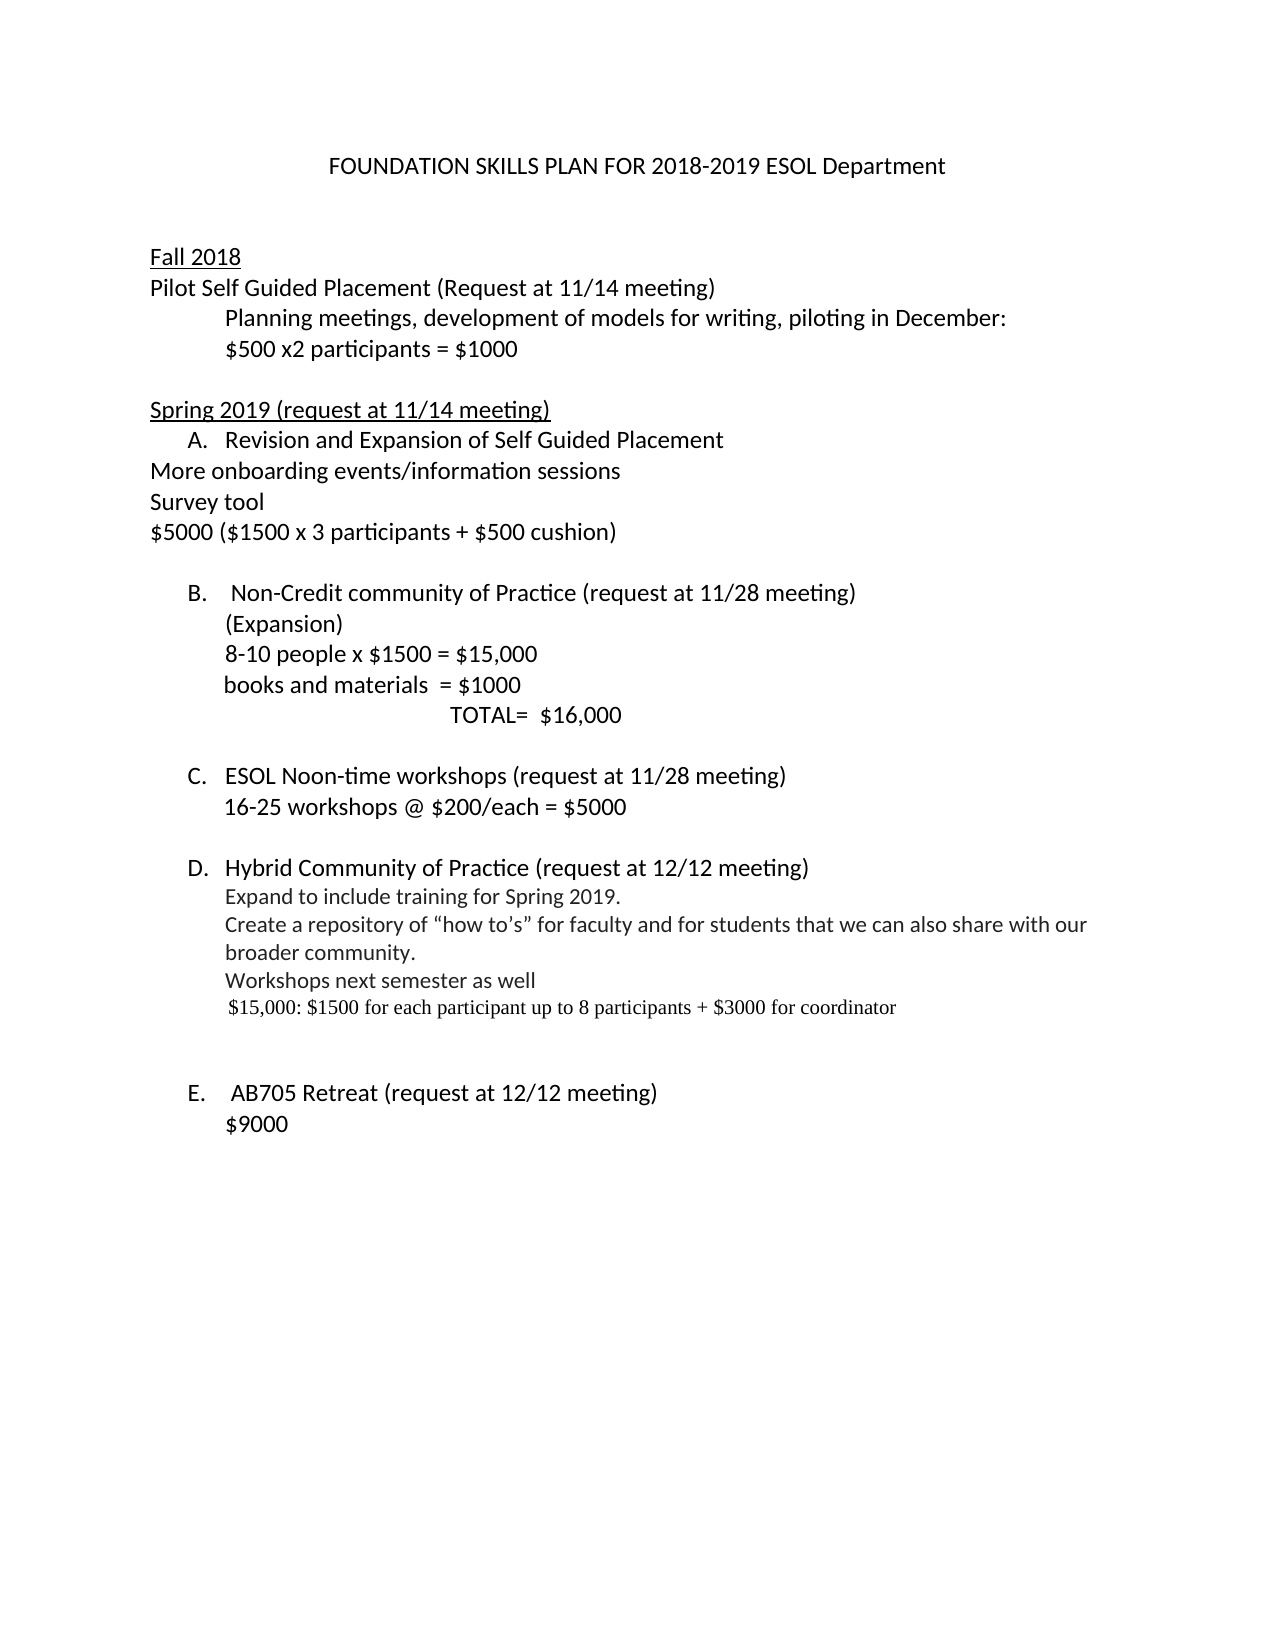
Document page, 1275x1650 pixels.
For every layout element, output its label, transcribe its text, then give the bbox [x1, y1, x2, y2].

list Hybrid Community of Practice (request at 12/12 meeting) [187, 852, 1125, 882]
text FOUNDATION SKILLS PLAN FOR 2018-2019 ESOL Department [150, 150, 1125, 181]
text Survey tool [150, 486, 1125, 516]
text Planning meetings, development of models for writing, piloting in December: [225, 303, 1125, 333]
text TOTAL= $16,000 [375, 699, 1125, 730]
text Create a repository of “how to’s” for faculty and for students that we can also share with our broader community. [225, 911, 1125, 967]
text Fall 2018 [150, 242, 1125, 272]
text Pilot Self Guided Placement (Request at 11/14 meeting) [150, 272, 1125, 303]
list AB705 Retreat (request at 12/12 meeting) [187, 1077, 1125, 1108]
text Expand to include training for Spring 2019. [225, 882, 1125, 911]
text $500 x2 participants = $1000 [225, 333, 1125, 364]
list $9000 [225, 1108, 1125, 1138]
text Spring 2019 (request at 11/14 meeting) [150, 394, 1125, 425]
list Non-Credit community of Practice (request at 11/28 meeting) [187, 577, 1125, 608]
list ESOL Noon-time workshops (request at 11/28 meeting) [187, 760, 1125, 791]
list Revision and Expansion of Self Guided Placement [187, 425, 1125, 455]
text books and materials = $1000 [150, 669, 1125, 699]
list 8-10 people x $1500 = $15,000 [225, 638, 1125, 669]
list (Expansion) [225, 608, 1125, 638]
text $15,000: $1500 for each participant up to 8 participants + $3000 for coordinator [150, 994, 1125, 1019]
text 16-25 workshops @ $200/each = $5000 [150, 791, 1125, 821]
text Workshops next semester as well [225, 967, 1125, 994]
text More onboarding events/information sessions [150, 455, 1125, 486]
text $5000 ($1500 x 3 participants + $500 cushion) [150, 516, 1125, 547]
